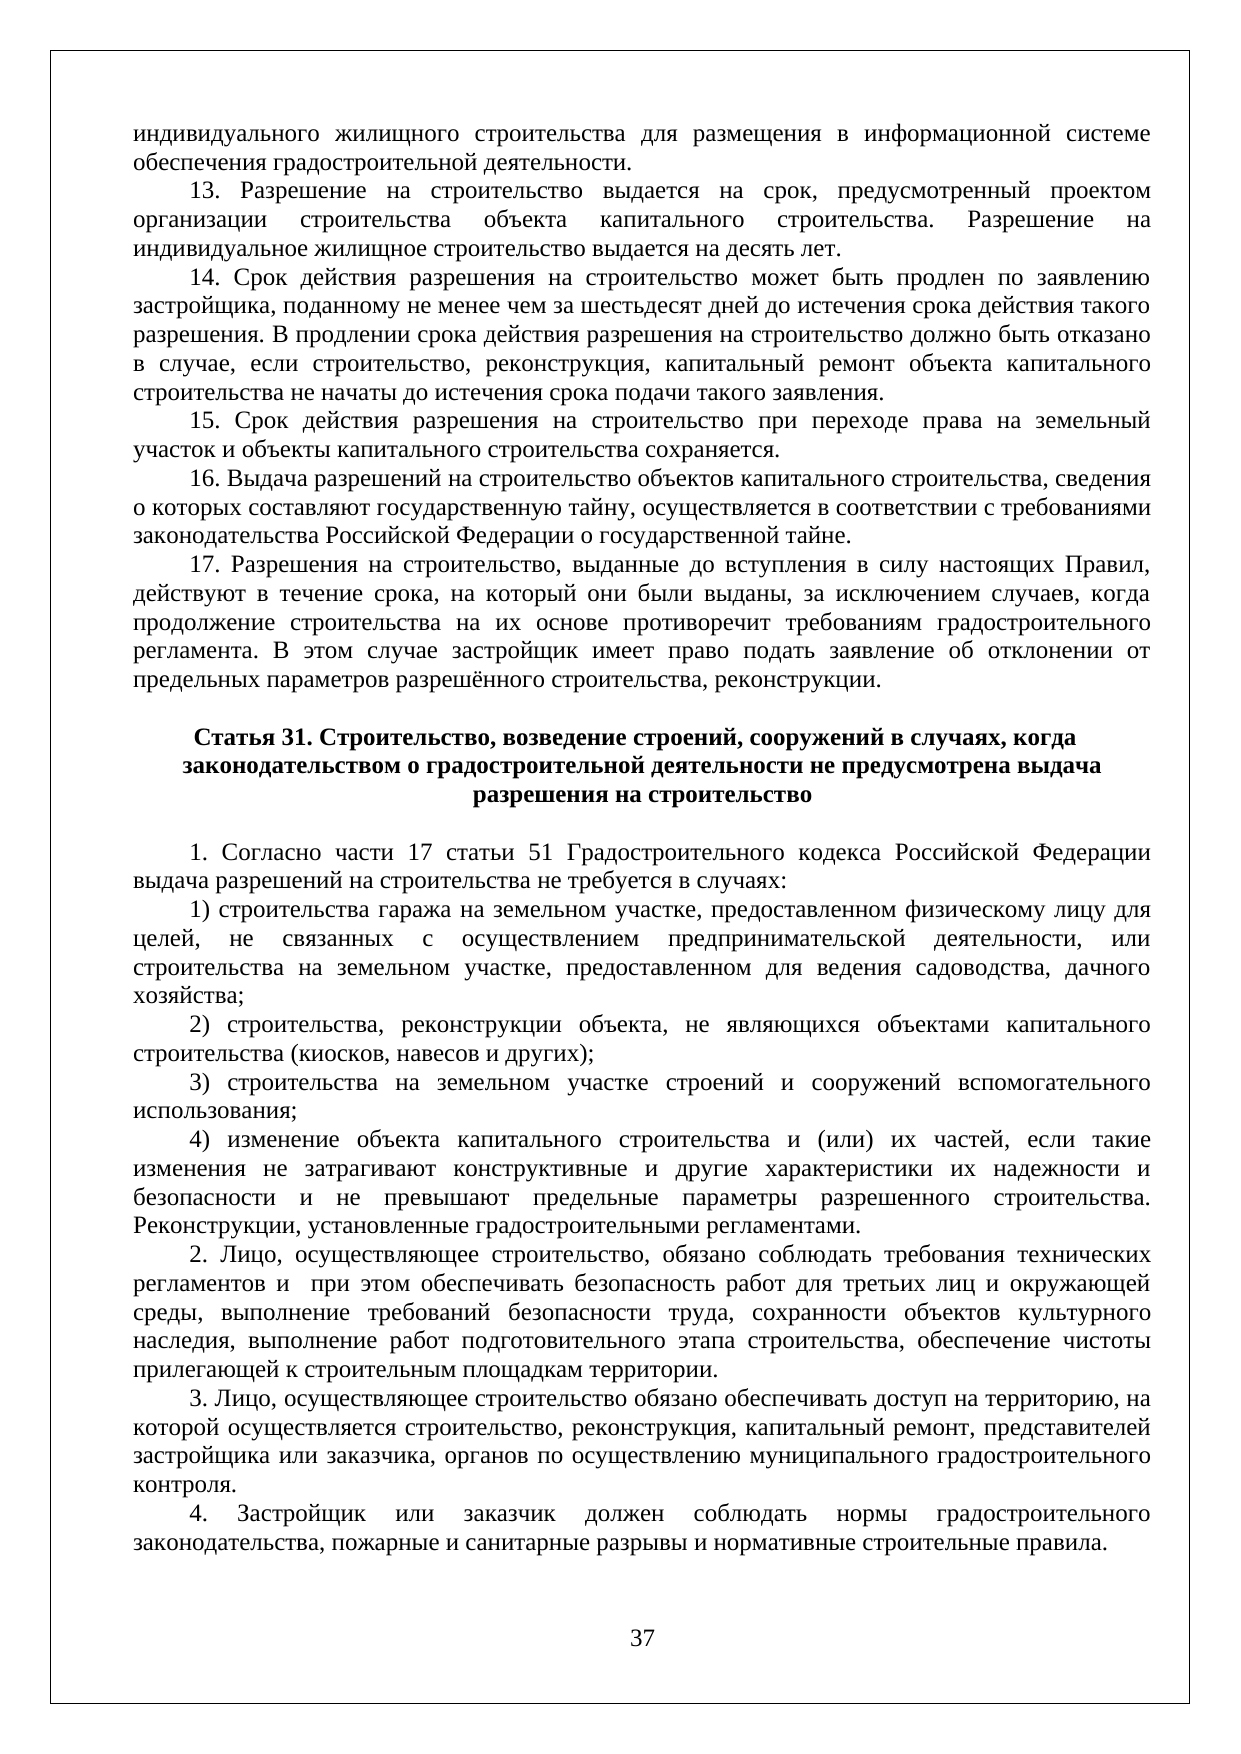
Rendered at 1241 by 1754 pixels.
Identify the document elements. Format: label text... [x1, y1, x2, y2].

text 17. Разрешения на строительство, выданные до вступления в силу настоящих Правил, действуют в течение срока, на который они были выданы, за исключением случаев, когда продолжение строительства на их основе противоречит требованиям градостроительного регламента. В этом случае застройщик имеет право подать заявление об отклонении от предельных параметров разрешённого строительства, реконструкции. [133, 549, 1152, 693]
text 4. Застройщик или заказчик должен соблюдать нормы градостроительного законодательства, пожарные и санитарные разрывы и нормативные строительные правила. [133, 1498, 1152, 1556]
text Статья 31. Строительство, возведение строений, сооружений в случаях, когда законодательством о градостроительной деятельности не предусмотрена выдача разрешения на строительство [118, 722, 1152, 808]
text 1. Согласно части 17 статьи 51 Градостроительного кодекса Российской Федерации выдача разрешений на строительства не требуется в случаях: [133, 837, 1152, 894]
text 3) строительства на земельном участке строений и сооружений вспомогательного использования; [133, 1067, 1152, 1124]
text 16. Выдача разрешений на строительство объектов капитального строительства, сведения о которых составляют государственную тайну, осуществляется в соответствии с требованиями законодательства Российской Федерации о государственной тайне. [133, 463, 1152, 549]
text 1) строительства гаража на земельном участке, предоставленном физическому лицу для целей, не связанных с осуществлением предпринимательской деятельности, или строительства на земельном участке, предоставленном для ведения садоводства, дачного хозяйства; [133, 894, 1152, 1009]
text 15. Срок действия разрешения на строительство при переходе права на земельный участок и объекты капитального строительства сохраняется. [133, 406, 1152, 463]
text 13. Разрешение на строительство выдается на срок, предусмотренный проектом организации строительства объекта капитального строительства. Разрешение на индивидуальное жилищное строительство выдается на десять лет. [133, 176, 1152, 262]
text 2) строительства, реконструкции объекта, не являющихся объектами капитального строительства (киосков, навесов и других); [133, 1009, 1152, 1067]
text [133, 118, 1152, 176]
text 3. Лицо, осуществляющее строительство обязано обеспечивать доступ на территорию, на которой осуществляется строительство, реконструкция, капитальный ремонт, представителей застройщика или заказчика, органов по осуществлению муниципального градостроительного контроля. [133, 1383, 1152, 1498]
text 2. Лицо, осуществляющее строительство, обязано соблюдать требования технических регламентов и при этом обеспечивать безопасность работ для третьих лиц и окружающей среды, выполнение требований безопасности труда, сохранности объектов культурного наследия, выполнение работ подготовительного этапа строительства, обеспечение чистоты прилегающей к строительным площадкам территории. [133, 1239, 1152, 1383]
text 14. Срок действия разрешения на строительство может быть продлен по заявлению застройщика, поданному не менее чем за шестьдесят дней до истечения срока действия такого разрешения. В продлении срока действия разрешения на строительство должно быть отказано в случае, если строительство, реконструкция, капитальный ремонт объекта капитального строительства не начаты до истечения срока подачи такого заявления. [133, 262, 1152, 406]
text 4) изменение объекта капитального строительства и (или) их частей, если такие изменения не затрагивают конструктивные и другие характеристики их надежности и безопасности и не превышают предельные параметры разрешенного строительства. Реконструкции, установленные градостроительными регламентами. [133, 1124, 1152, 1239]
